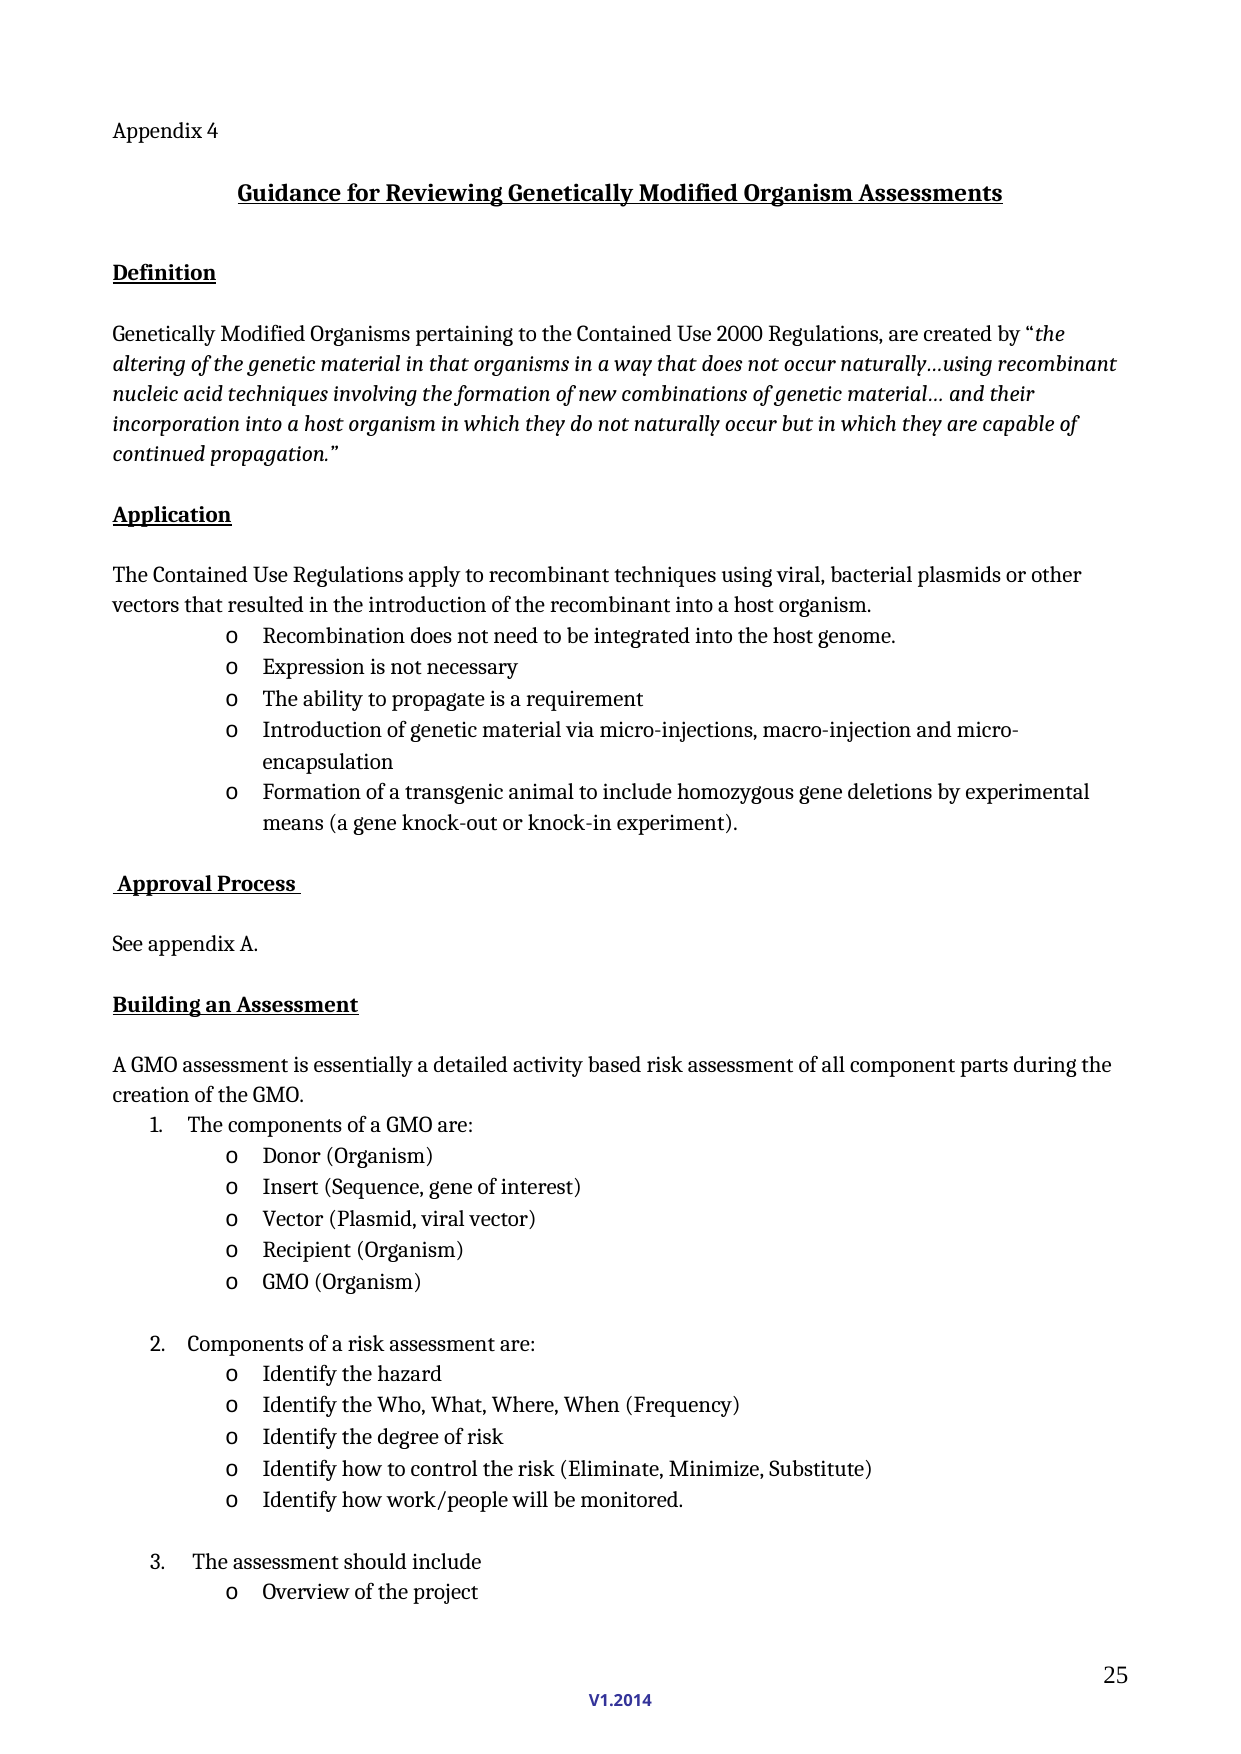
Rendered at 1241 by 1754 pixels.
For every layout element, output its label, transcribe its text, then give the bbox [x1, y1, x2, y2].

list Insert (Sequence, gene of interest) [225, 1174, 1128, 1201]
list Identify how work/people will be monitored. [225, 1487, 1128, 1514]
list Vector (Plasmid, viral vector) [225, 1206, 1128, 1233]
text The Contained Use Regulations apply to recombinant techniques using viral, bacterial plasmids or other vectors that resulted in the introduction of the recombinant into a host organism. [112, 562, 1128, 619]
list The ability to propagate is a requirement [225, 686, 1128, 713]
text A GMO assessment is essentially a detailed activity based risk assessment of all component parts during the creation of the GMO. [112, 1052, 1128, 1108]
list Components of a risk assessment are: [150, 1330, 1128, 1357]
list Formation of a transgenic animal to include homozygous gene deletions by experimental means (a gene knock-out or knock-in experiment). [225, 779, 1128, 836]
list Identify how to control the risk (Eliminate, Minimize, Substitute) [225, 1455, 1128, 1483]
list The assessment should include [150, 1549, 1128, 1575]
text Definition [112, 260, 1128, 286]
text Guidance for Reviewing Genetically Modified Organism Assessments [112, 178, 1128, 207]
text Approval Process [112, 871, 1128, 897]
list Donor (Organism) [225, 1142, 1128, 1170]
list Introduction of genetic material via micro-injections, macro-injection and micro-encapsulation [225, 717, 1128, 775]
list Recombination does not need to be integrated into the host genome. [225, 622, 1128, 650]
text See appendix A. [112, 931, 1128, 957]
list Recipient (Organism) [225, 1237, 1128, 1264]
list The components of a GMO are: [150, 1112, 1128, 1138]
text Application [112, 502, 1128, 528]
list Overview of the project [225, 1579, 1128, 1606]
list GMO (Organism) [225, 1269, 1128, 1296]
list Expression is not necessary [225, 654, 1128, 682]
list Identify the degree of risk [225, 1424, 1128, 1451]
list Identify the hazard [225, 1361, 1128, 1388]
text Appendix 4 [112, 118, 1128, 144]
text Building an Assessment [112, 991, 1128, 1018]
text Genetically Modified Organisms pertaining to the Contained Use 2000 Regulations, are created by “the altering of the genetic material in that organisms in a way that does not occur naturally…using recombinant nucleic acid techniques involving the formation of new combinations of genetic material… and their incorporation into a host organism in which they do not naturally occur but in which they are capable of continued propagation.” [112, 320, 1128, 468]
list Identify the Who, What, Where, When (Frequency) [225, 1392, 1128, 1420]
